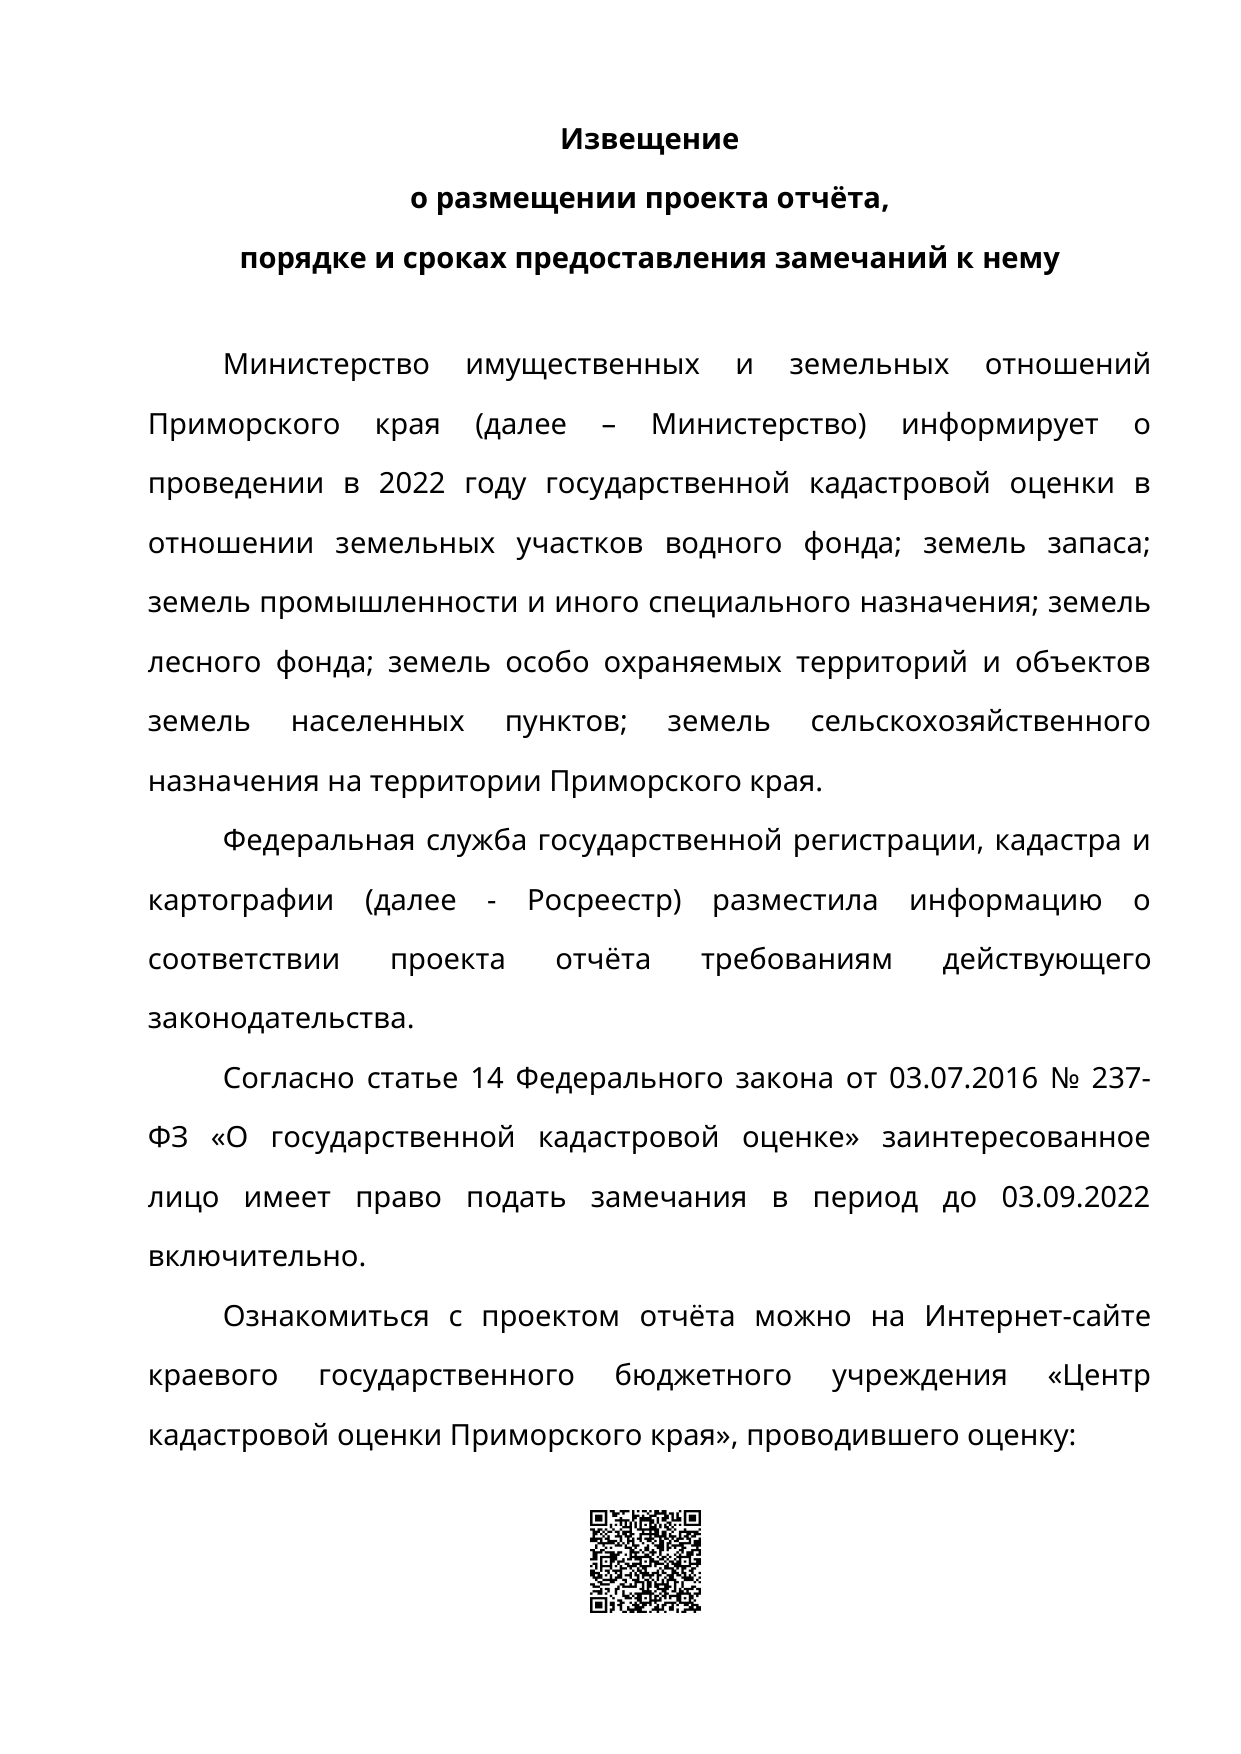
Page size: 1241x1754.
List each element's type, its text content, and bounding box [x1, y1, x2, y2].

text Согласно статье 14 Федерального закона от 03.07.2016 № 237-ФЗ «О государственной кадастровой оценке» заинтересованное лицо имеет право подать замечания в период до 03.09.2022 включительно. [148, 1057, 1152, 1275]
text Извещение [148, 118, 1152, 158]
text порядке и сроках предоставления замечаний к нему [148, 237, 1152, 277]
text Ознакомиться с проектом отчёта можно на Интернет-сайте краевого государственного бюджетного учреждения «Центр кадастровой оценки Приморского края», проводившего оценку: [148, 1295, 1152, 1454]
text Министерство имущественных и земельных отношений Приморского края (далее – Министерство) информирует о проведении в 2022 году государственной кадастровой оценки в отношении земельных участков водного фонда; земель запаса; земель промышленности и иного специального назначения; земель лесного фонда; земель особо охраняемых территорий и объектов земель населенных пунктов; земель сельскохозяйственного назначения на территории Приморского края. [148, 343, 1152, 799]
text о размещении проекта отчёта, [148, 178, 1152, 217]
text Федеральная служба государственной регистрации, кадастра и картографии (далее - Росреестр) разместила информацию о соответствии проекта отчёта требованиям действующего законодательства. [148, 819, 1152, 1037]
picture [590, 1510, 701, 1613]
